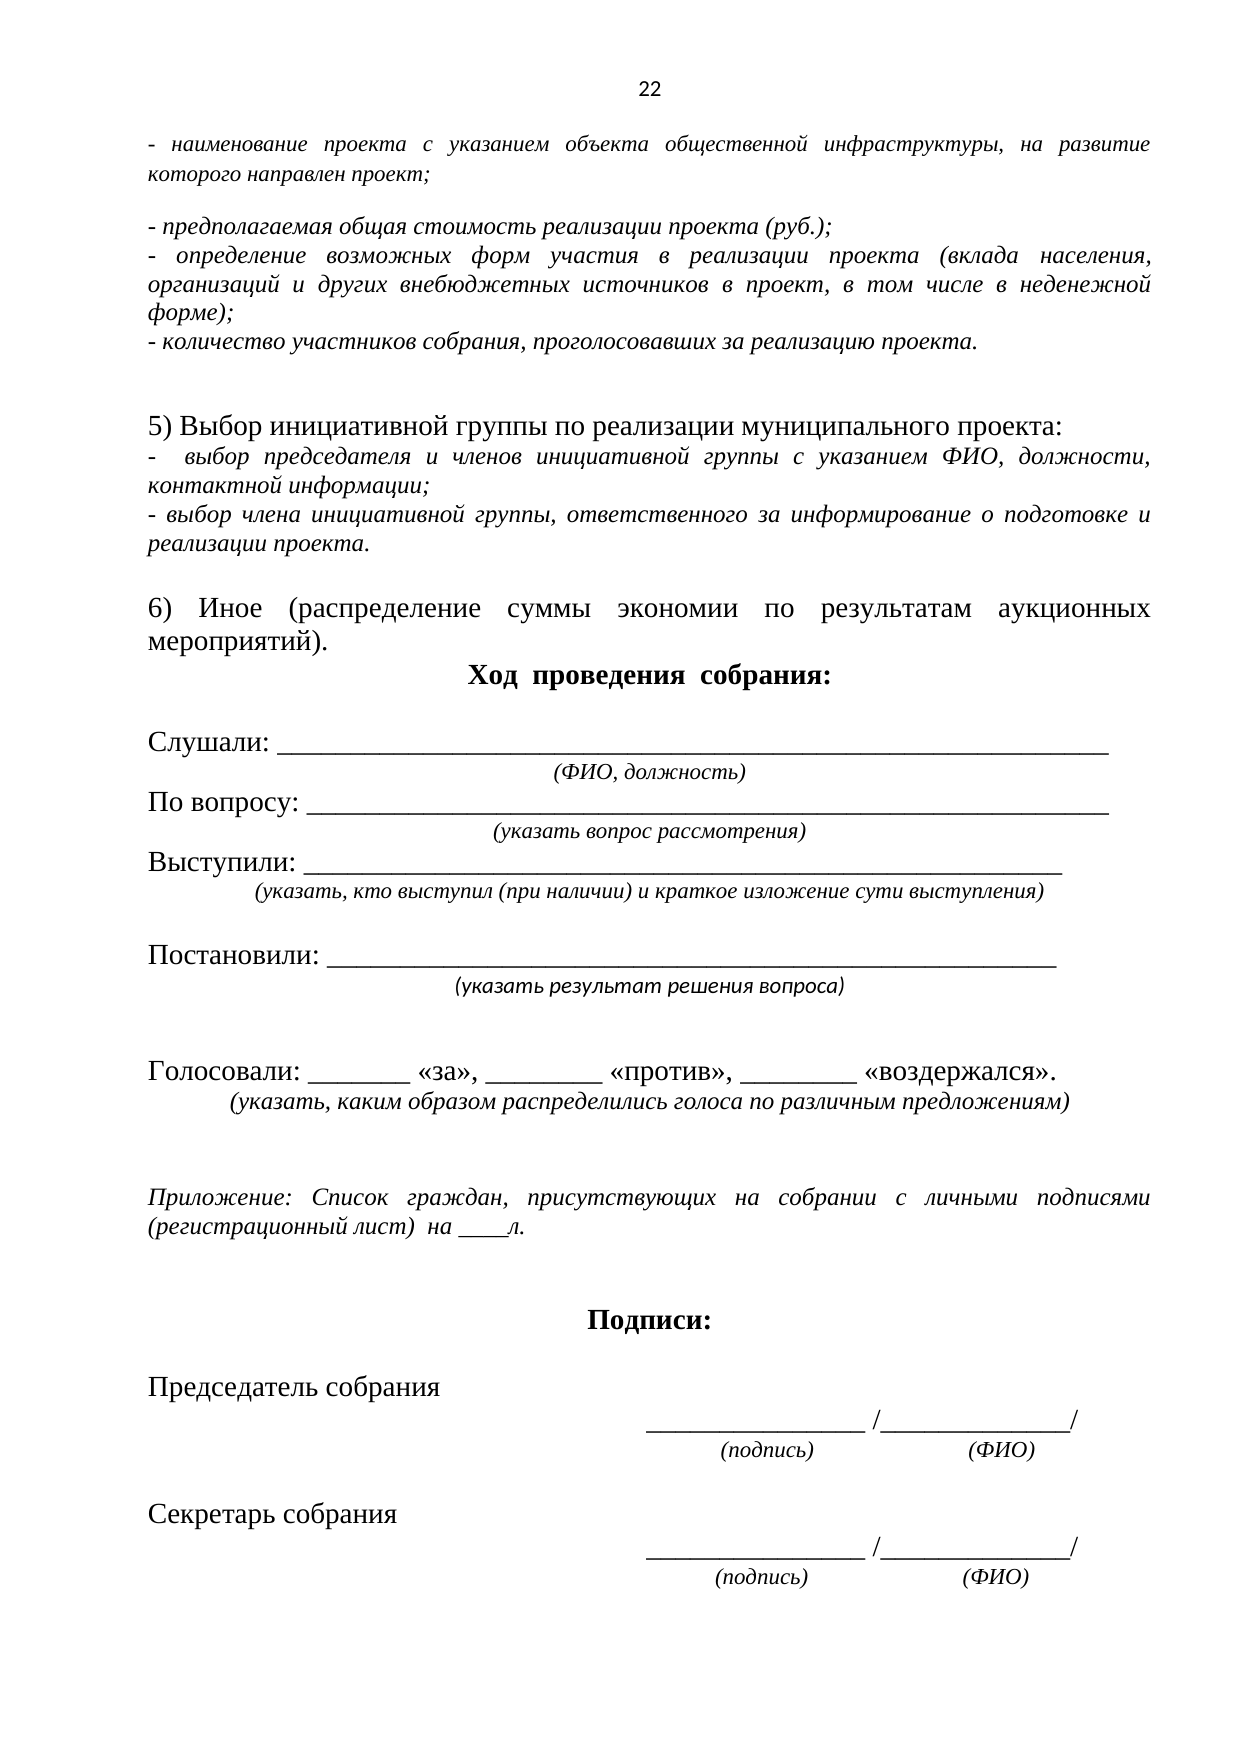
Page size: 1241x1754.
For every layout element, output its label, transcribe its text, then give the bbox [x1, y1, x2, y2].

text - выбор члена инициативной группы, ответственного за информирование о подготовке и реализации проекта. [148, 499, 1152, 556]
text (указать, каким образом распределились голоса по различным предложениям) [148, 1086, 1152, 1115]
text - предполагаемая общая стоимость реализации проекта (руб.); [148, 211, 1152, 240]
text (ФИО, должность) [148, 758, 1152, 784]
text Слушали: _________________________________________________________ [148, 724, 1152, 758]
text Подписи: [148, 1302, 1152, 1335]
table_cell Секретарь собрания [136, 1496, 635, 1623]
text Выступили: ____________________________________________________ [148, 844, 1152, 877]
text - количество участников собрания, проголосовавших за реализацию проекта. [148, 326, 1152, 355]
table_cell _______________ /_____________/ (подпись) (ФИО) [635, 1496, 1133, 1623]
text 5) Выбор инициативной группы по реализации муниципального проекта: [148, 408, 1152, 441]
text 6) Иное (распределение суммы экономии по результатам аукционных мероприятий). [148, 590, 1152, 657]
text (указать, кто выступил (при наличии) и краткое изложение сути выступления) [148, 877, 1152, 904]
text Постановили: __________________________________________________ [148, 937, 1152, 971]
text По вопросу: _______________________________________________________ [148, 784, 1152, 818]
text Приложение: Список граждан, присутствующих на собрании с личными подписями (регистрационный лист) на ____л. [148, 1182, 1152, 1239]
text Голосовали: _______ «за», ________ «против», ________ «воздержался». [148, 1053, 1152, 1086]
text Ход проведения собрания: [148, 657, 1152, 691]
table_header _______________ /_____________/ (подпись) (ФИО) [635, 1369, 1133, 1496]
text - определение возможных форм участия в реализации проекта (вклада населения, организаций и других внебюджетных источников в проект, в том числе в неденежной форме); [148, 240, 1152, 326]
text (указать результат решения вопроса) [148, 971, 1152, 999]
table_header Председатель собрания [136, 1369, 635, 1496]
text - наименование проекта с указанием объекта общественной инфраструктуры, на развитие которого направлен проект; [148, 130, 1152, 186]
text - выбор председателя и членов инициативной группы с указанием ФИО, должности, контактной информации; [148, 441, 1152, 499]
text (указать вопрос рассмотрения) [148, 818, 1152, 844]
